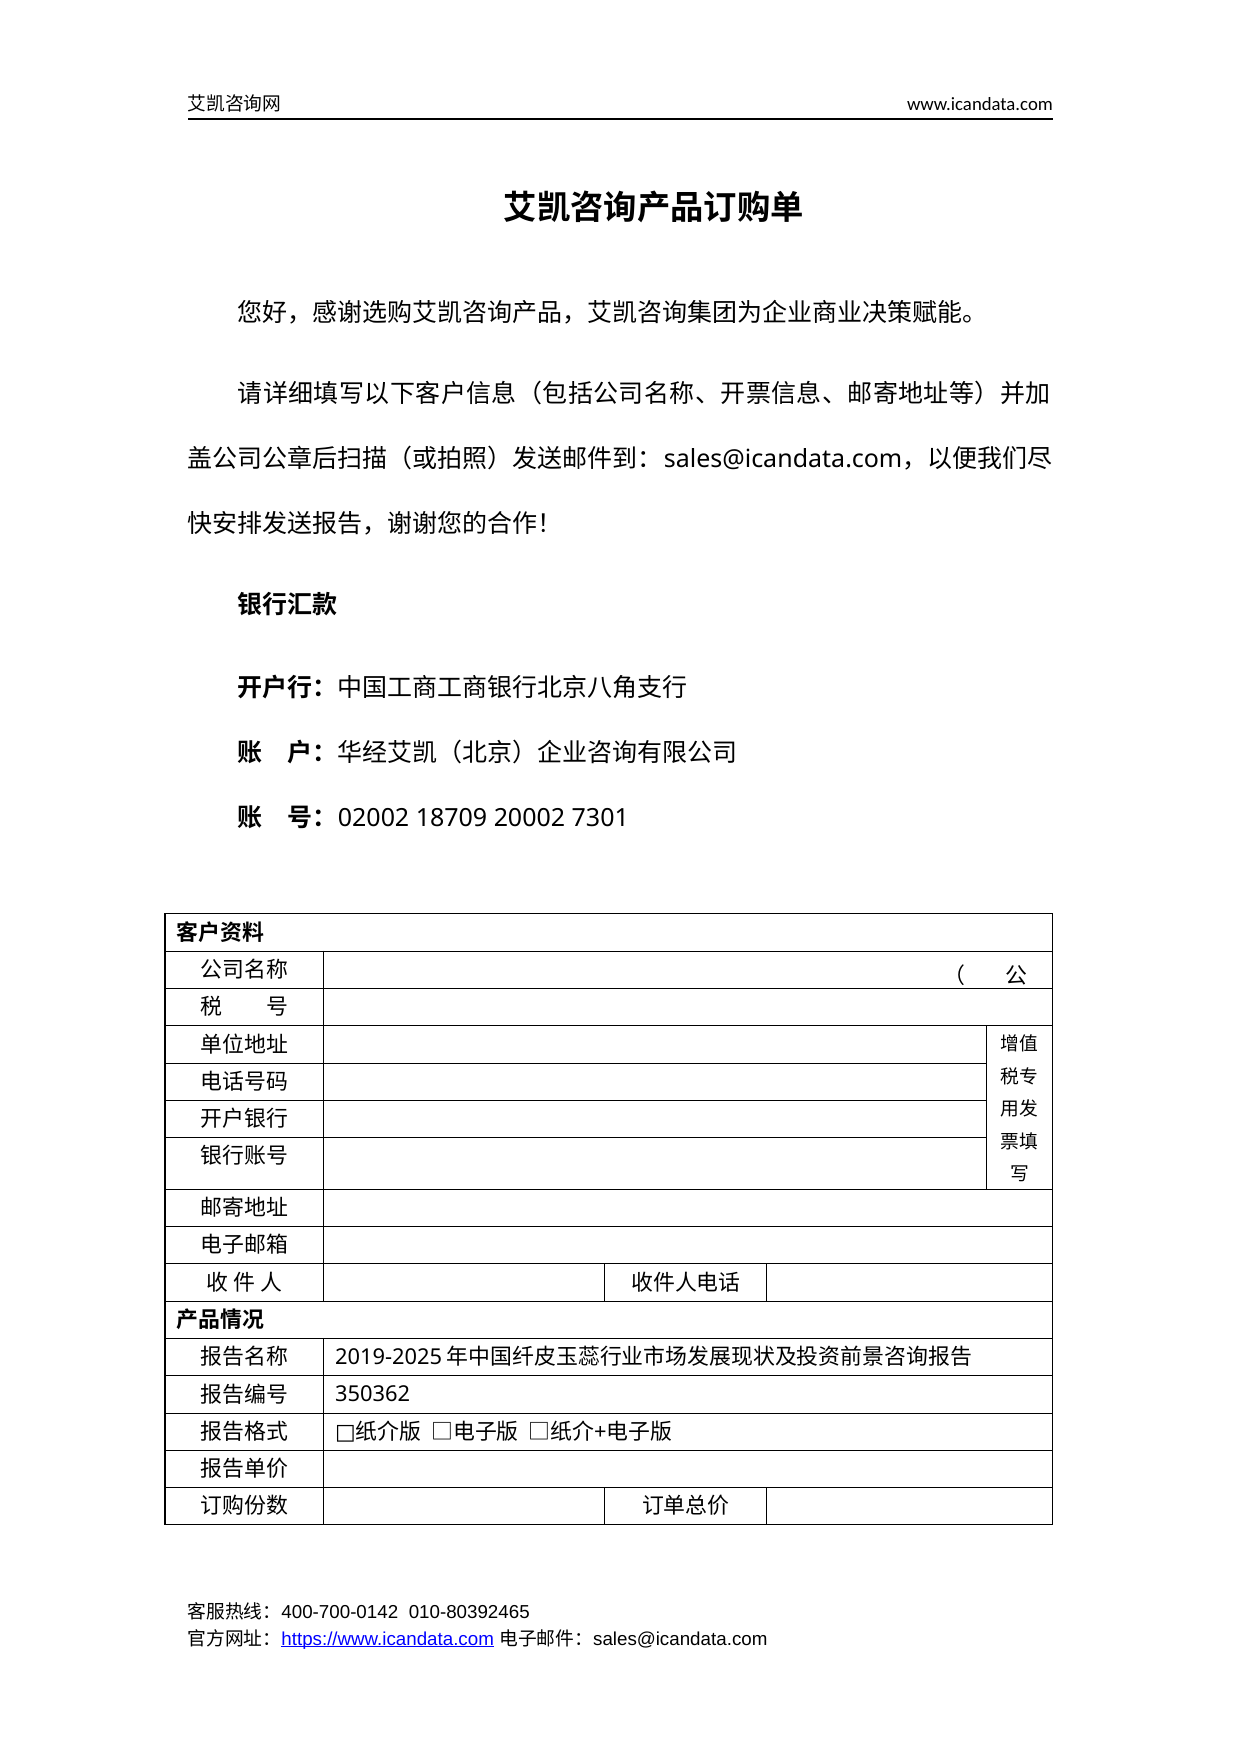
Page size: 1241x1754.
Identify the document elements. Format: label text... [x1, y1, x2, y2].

table_cell [324, 1026, 986, 1062]
text 银行汇款 [187, 570, 1053, 635]
table_cell 2019-2025年中国纤皮玉蕊行业市场发展现状及投资前景咨询报告 [324, 1339, 1052, 1375]
table_cell [324, 1101, 986, 1137]
table_cell [324, 1138, 986, 1189]
text 艾凯咨询产品订购单 [187, 172, 1053, 237]
table_cell 报告单价 [166, 1451, 323, 1487]
table_cell [767, 1264, 1052, 1301]
table_cell 收 件 人 [166, 1264, 323, 1301]
text 账 号：02002 18709 20002 7301 [187, 783, 1053, 848]
table_cell [324, 1488, 604, 1524]
table_cell 增值税专用发票填写 [987, 1026, 1052, 1189]
table_cell [324, 952, 1052, 988]
table_cell 产品情况 [166, 1302, 1052, 1338]
table_cell [324, 989, 1052, 1025]
table_cell 电子邮箱 [166, 1227, 323, 1263]
table_cell [324, 1064, 986, 1100]
table_cell 订单总价 [605, 1488, 766, 1524]
table_cell 收件人电话 [605, 1264, 766, 1301]
table_cell [324, 1227, 1052, 1263]
table_cell 单位地址 [166, 1026, 323, 1062]
table_cell [324, 1451, 1052, 1487]
table_cell 公司名称 [166, 952, 323, 988]
table_cell 报告格式 [166, 1414, 323, 1450]
table_cell [324, 1264, 604, 1301]
table_cell 银行账号 [166, 1138, 323, 1189]
table_cell 报告编号 [166, 1376, 323, 1412]
table_cell 报告名称 [166, 1339, 323, 1375]
table_cell □纸介版 □电子版 □纸介+电子版 [324, 1414, 1052, 1450]
text 您好，感谢选购艾凯咨询产品，艾凯咨询集团为企业商业决策赋能。 [187, 278, 1053, 343]
table_cell 350362 [324, 1376, 1052, 1412]
table_cell 开户银行 [166, 1101, 323, 1137]
table_cell 税 号 [166, 989, 323, 1025]
table_header 客户资料 [166, 914, 1052, 951]
table_cell [324, 1190, 1052, 1226]
text 请详细填写以下客户信息（包括公司名称、开票信息、邮寄地址等）并加盖公司公章后扫描（或拍照）发送邮件到：sales@icandata.com，以便我们尽快安排发送报告，谢谢您的合作！ [187, 359, 1053, 554]
text 开户行：中国工商工商银行北京八角支行 [187, 653, 1053, 718]
table_cell 订购份数 [166, 1488, 323, 1524]
text 账 户：华经艾凯（北京）企业咨询有限公司 [187, 718, 1053, 783]
table_cell [767, 1488, 1052, 1524]
table_cell 邮寄地址 [166, 1190, 323, 1226]
table_cell 电话号码 [166, 1064, 323, 1100]
